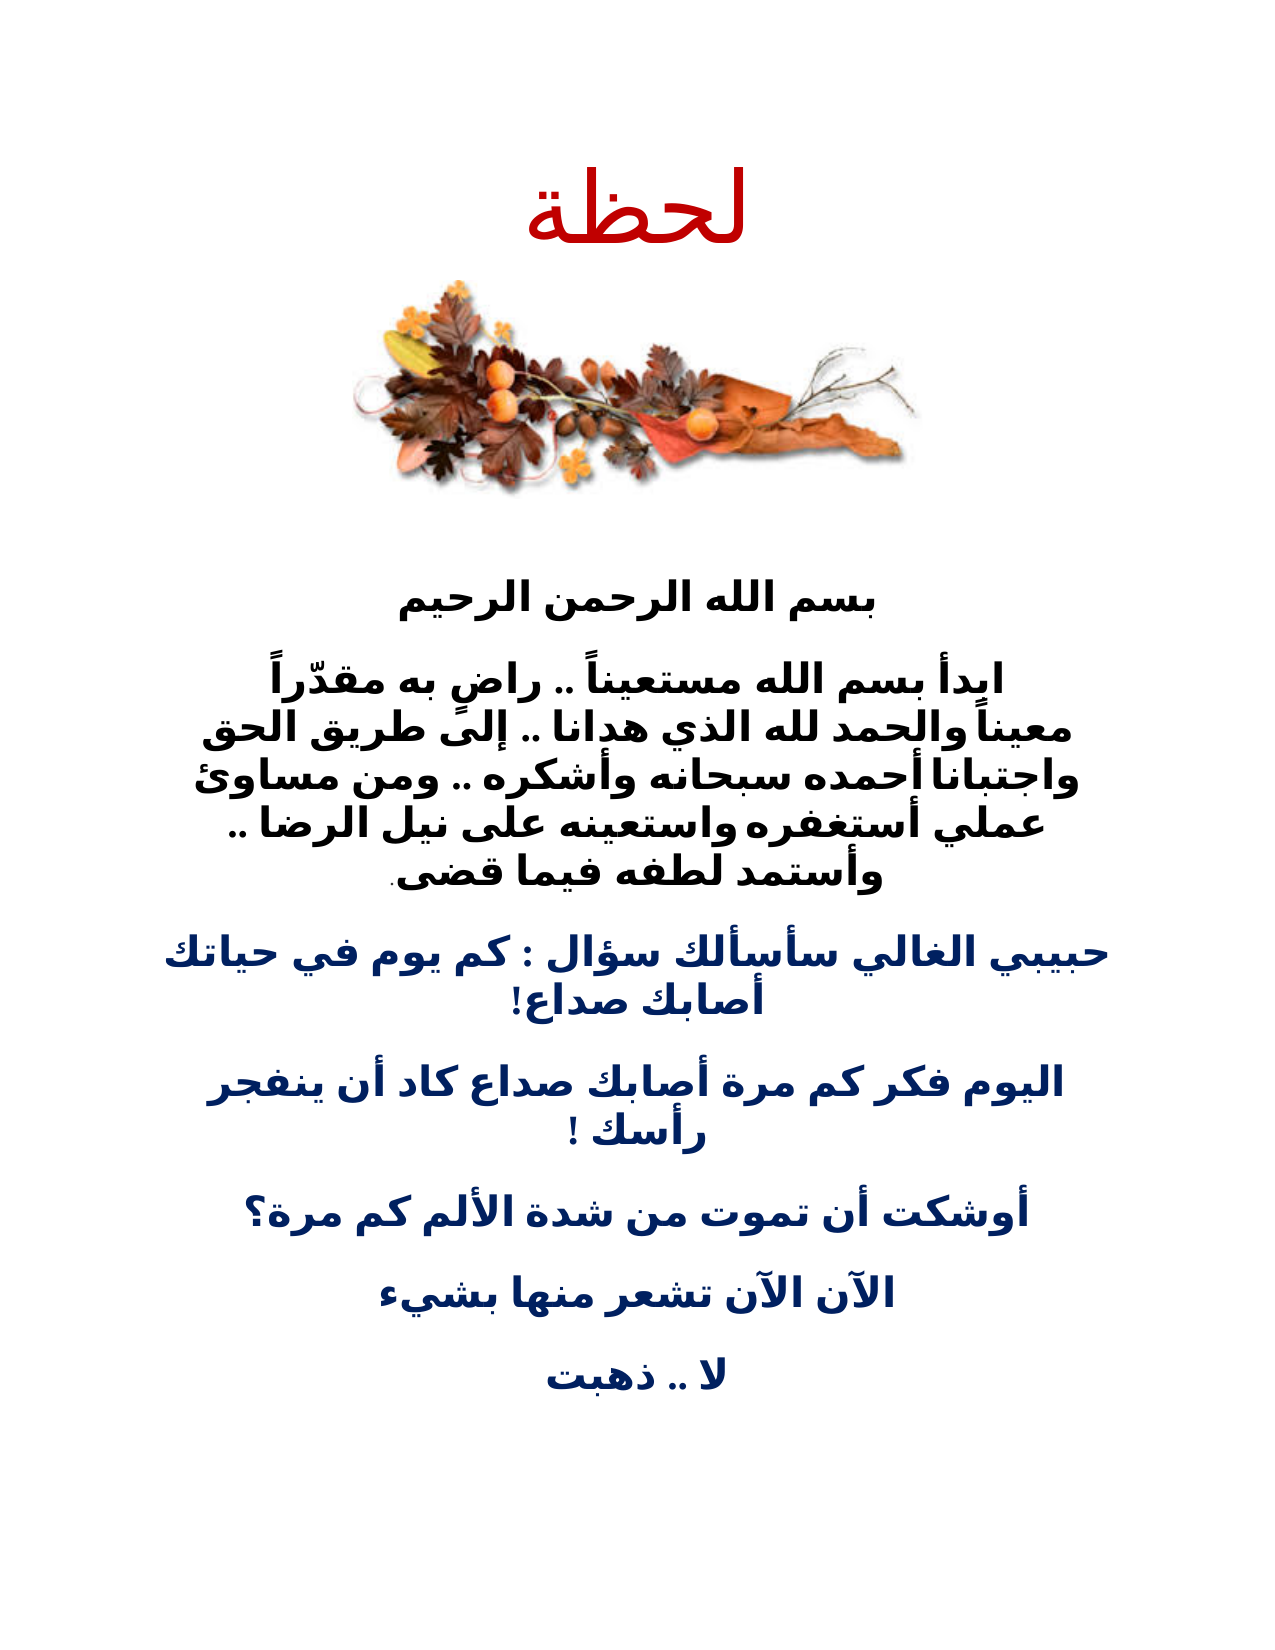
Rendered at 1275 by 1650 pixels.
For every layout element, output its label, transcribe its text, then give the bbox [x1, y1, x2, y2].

text لحظة [150, 150, 1125, 265]
text أوشكت أن تموت من شدة الألم كم مرة؟ [150, 1187, 1125, 1235]
text لا .. ذهبت [150, 1350, 1125, 1398]
picture [352, 280, 923, 499]
text حبيبي الغالي سأسألك سؤال : كم يوم في حياتك أصابك صداع! [150, 928, 1125, 1024]
text ابدأ بسم الله مستعيناً .. راضٍ به مقدّراً معيناً والحمد لله الذي هدانا .. إلى طريق الحق واجتبانا أحمده سبحانه وأشكره .. ومن مساوئ عملي أستغفره واستعينه على نيل الرضا .. وأستمد لطفه فيما قضى. [150, 654, 1125, 894]
text اليوم فكر كم مرة أصابك صداع كاد أن ينفجر رأسك ! [150, 1057, 1125, 1153]
text الآن الآن تشعر منها بشيء [150, 1269, 1125, 1317]
text بسم الله الرحمن الرحيم [150, 573, 1125, 621]
